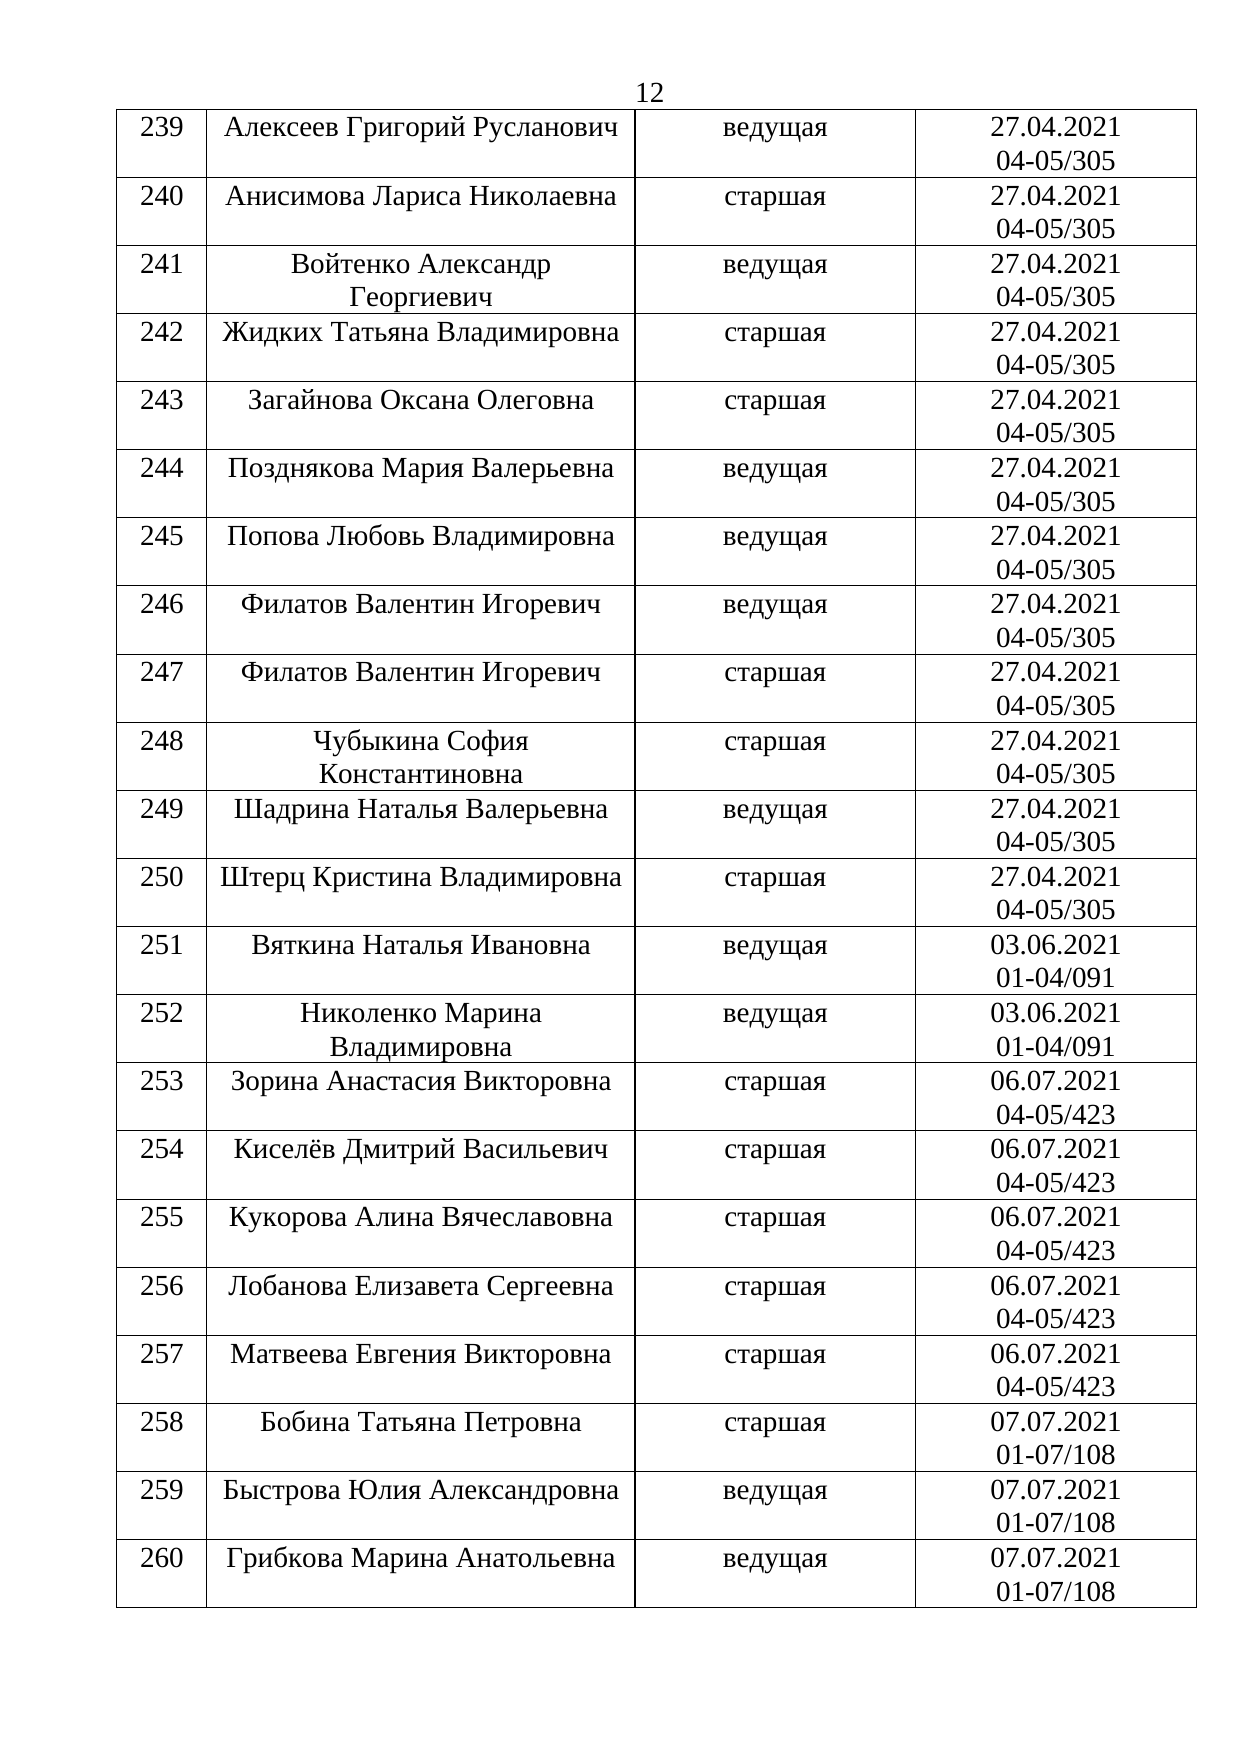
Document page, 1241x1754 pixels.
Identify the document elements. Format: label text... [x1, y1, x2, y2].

table_cell старшая [636, 1336, 915, 1403]
table_cell 06.07.2021 04-05/423 [916, 1200, 1196, 1267]
table_cell 242 [117, 314, 206, 381]
table_cell старшая [636, 723, 915, 790]
table_cell Алексеев Григорий Русланович [207, 110, 634, 177]
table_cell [207, 1540, 634, 1607]
table_cell Чубыкина София Константиновна [207, 723, 634, 790]
table_cell 253 [117, 1063, 206, 1130]
table_cell 243 [117, 382, 206, 449]
table_cell 256 [117, 1268, 206, 1335]
table_cell Матвеева Евгения Викторовна [207, 1336, 634, 1403]
table_cell 06.07.2021 04-05/423 [916, 1268, 1196, 1335]
table_cell 27.04.2021 04-05/305 [916, 518, 1196, 585]
table_cell Филатов Валентин Игоревич [207, 655, 634, 722]
table_cell старшая [636, 1131, 915, 1198]
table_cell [916, 110, 1196, 177]
table_cell 07.07.2021 01-07/108 [916, 1472, 1196, 1539]
table_cell ведущая [636, 791, 915, 858]
table_cell 239 [117, 110, 206, 177]
table_cell Загайнова Оксана Олеговна [207, 382, 634, 449]
table_cell 254 [117, 1131, 206, 1198]
table_cell ведущая [636, 110, 915, 177]
table_cell 246 [117, 586, 206, 653]
table_cell 27.04.2021 04-05/305 [916, 314, 1196, 381]
table_cell ведущая [636, 586, 915, 653]
table_cell ведущая [636, 995, 915, 1062]
table_cell 27.04.2021 04-05/305 [916, 382, 1196, 449]
table_cell Лобанова Елизавета Сергеевна [207, 1268, 634, 1335]
table_cell старшая [636, 1063, 915, 1130]
table_cell 27.04.2021 04-05/305 [916, 723, 1196, 790]
table_cell ведущая [636, 1472, 915, 1539]
table_cell 06.07.2021 04-05/423 [916, 1131, 1196, 1198]
table_cell Войтенко Александр Георгиевич [207, 246, 634, 313]
table_cell старшая [636, 859, 915, 926]
table_cell 247 [117, 655, 206, 722]
table_cell ведущая [636, 927, 915, 994]
table_cell 27.04.2021 04-05/305 [916, 586, 1196, 653]
table_cell старшая [636, 178, 915, 245]
table_cell Николенко Марина Владимировна [207, 995, 634, 1062]
table_cell 245 [117, 518, 206, 585]
table_cell Бобина Татьяна Петровна [207, 1404, 634, 1471]
table_cell 250 [117, 859, 206, 926]
table_cell Штерц Кристина Владимировна [207, 859, 634, 926]
table_cell старшая [636, 1200, 915, 1267]
table_cell 249 [117, 791, 206, 858]
table_cell Жидких Татьяна Владимировна [207, 314, 634, 381]
table_cell Вяткина Наталья Ивановна [207, 927, 634, 994]
table_cell 27.04.2021 04-05/305 [916, 178, 1196, 245]
table_cell 255 [117, 1200, 206, 1267]
table_cell 27.04.2021 04-05/305 [916, 791, 1196, 858]
table_cell 06.07.2021 04-05/423 [916, 1336, 1196, 1403]
table_cell 252 [117, 995, 206, 1062]
table_cell Зорина Анастасия Викторовна [207, 1063, 634, 1130]
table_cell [916, 1540, 1196, 1607]
table_cell старшая [636, 382, 915, 449]
table_cell 06.07.2021 04-05/423 [916, 1063, 1196, 1130]
table_cell ведущая [636, 246, 915, 313]
table_cell 259 [117, 1472, 206, 1539]
table_cell ведущая [636, 518, 915, 585]
table_cell Позднякова Мария Валерьевна [207, 450, 634, 517]
table_cell Быстрова Юлия Александровна [207, 1472, 634, 1539]
table_cell Кукорова Алина Вячеславовна [207, 1200, 634, 1267]
table_cell 07.07.2021 01-07/108 [916, 1404, 1196, 1471]
table_cell 27.04.2021 04-05/305 [916, 450, 1196, 517]
table_cell 27.04.2021 04-05/305 [916, 655, 1196, 722]
table_cell 258 [117, 1404, 206, 1471]
table_cell 240 [117, 178, 206, 245]
table_cell Анисимова Лариса Николаевна [207, 178, 634, 245]
table_cell Шадрина Наталья Валерьевна [207, 791, 634, 858]
table_cell 260 [117, 1540, 206, 1607]
table_cell 248 [117, 723, 206, 790]
table_cell старшая [636, 655, 915, 722]
table_cell Филатов Валентин Игоревич [207, 586, 634, 653]
table_cell 03.06.2021 01-04/091 [916, 995, 1196, 1062]
table_cell Попова Любовь Владимировна [207, 518, 634, 585]
table_cell старшая [636, 1268, 915, 1335]
table_cell 241 [117, 246, 206, 313]
table_cell 03.06.2021 01-04/091 [916, 927, 1196, 994]
table_cell старшая [636, 1404, 915, 1471]
table_cell старшая [636, 314, 915, 381]
table_cell 244 [117, 450, 206, 517]
table_cell 257 [117, 1336, 206, 1403]
table_cell ведущая [636, 1540, 915, 1607]
table_cell ведущая [636, 450, 915, 517]
table_cell 27.04.2021 04-05/305 [916, 859, 1196, 926]
table_cell Киселёв Дмитрий Васильевич [207, 1131, 634, 1198]
table_cell 27.04.2021 04-05/305 [916, 246, 1196, 313]
table_cell 251 [117, 927, 206, 994]
